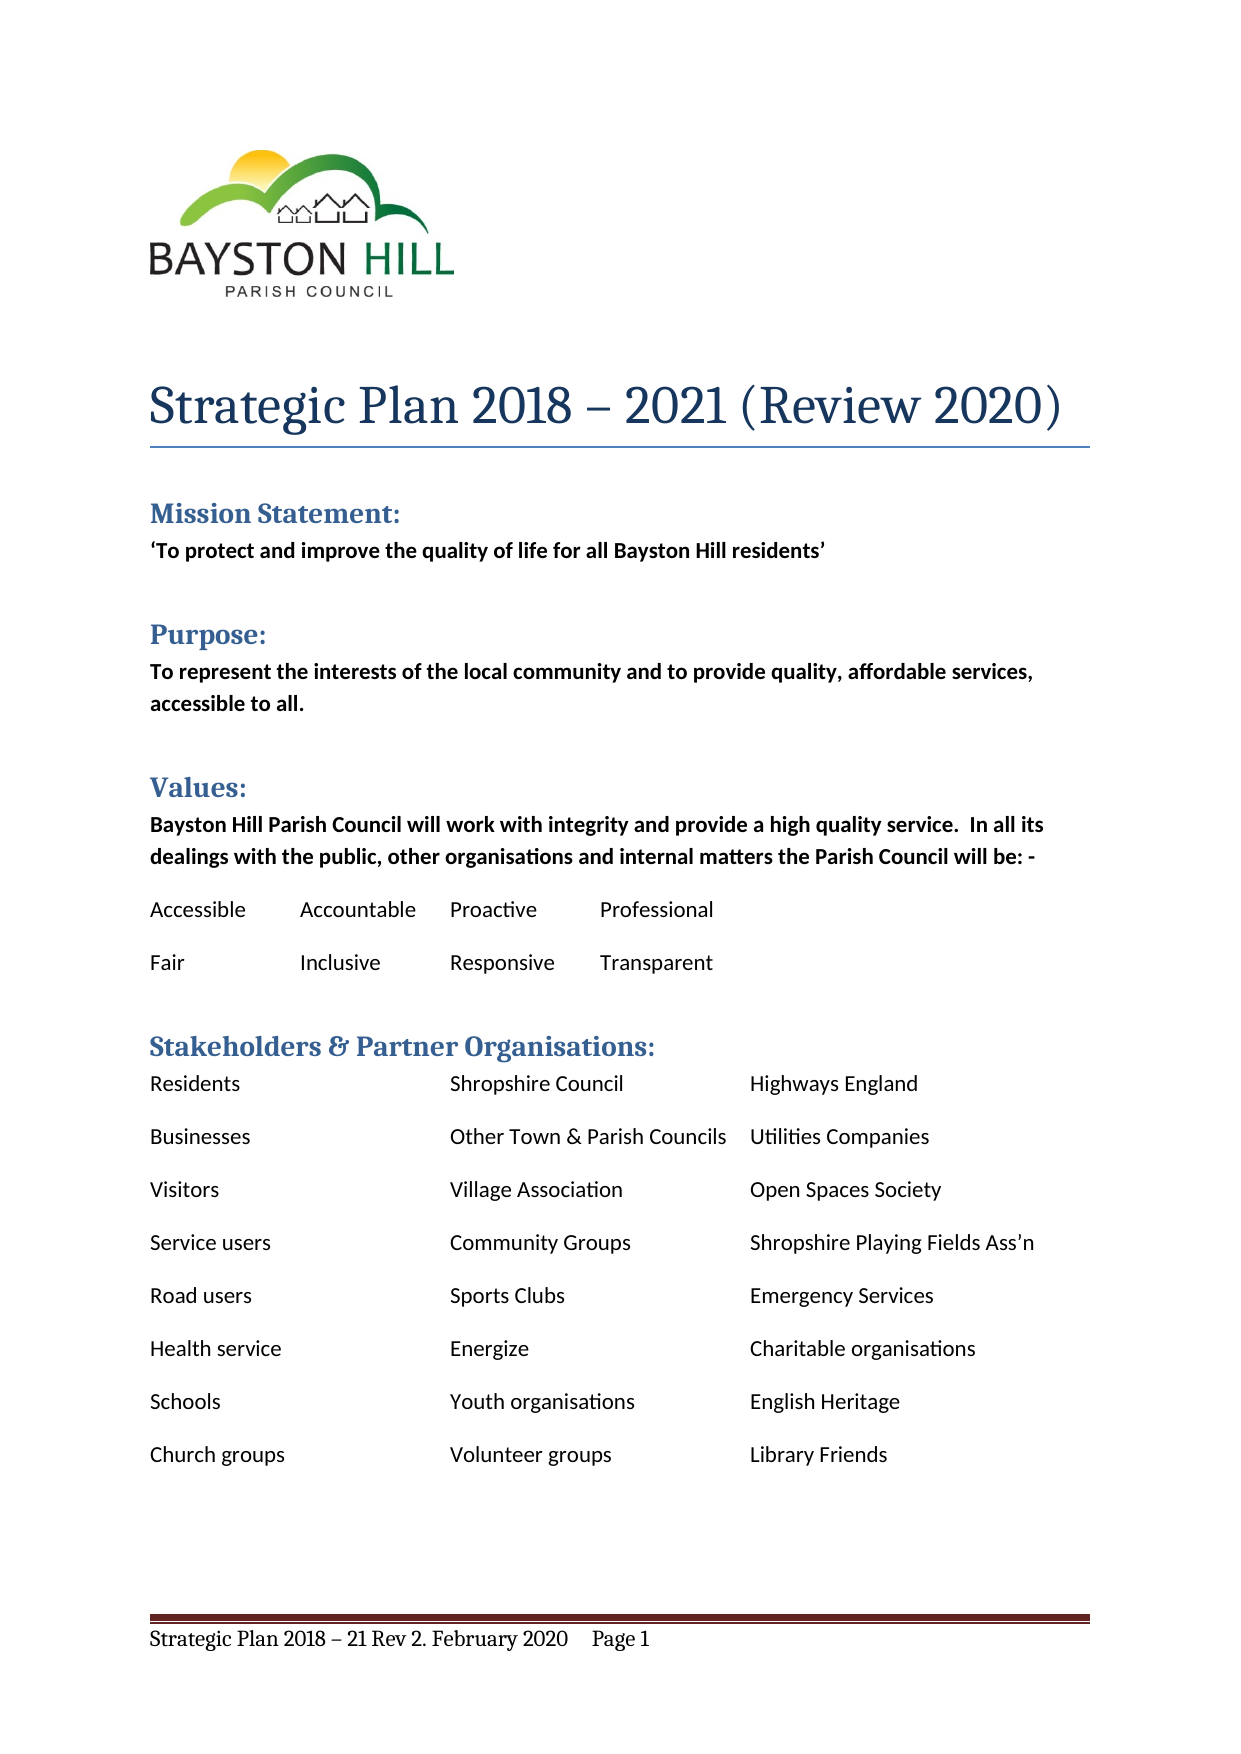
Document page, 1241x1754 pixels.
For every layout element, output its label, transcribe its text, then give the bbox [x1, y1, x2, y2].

subtitle Values: [150, 771, 1090, 805]
text Schools Youth organisations English Heritage [150, 1387, 1090, 1415]
title Strategic Plan 2018 – 2021 (Review 2020) [150, 375, 1090, 446]
text Road users Sports Clubs Emergency Services [150, 1281, 1090, 1309]
text Visitors Village Association Open Spaces Society [150, 1175, 1090, 1203]
text To represent the interests of the local community and to provide quality, affordable services, accessible to all. [150, 657, 1090, 717]
text ‘To protect and improve the quality of life for all Bayston Hill residents’ [150, 536, 1090, 564]
text Health service Energize Charitable organisations [150, 1334, 1090, 1362]
text Businesses Other Town & Parish Councils Utilities Companies [150, 1122, 1090, 1150]
subtitle Mission Statement: [150, 498, 1090, 531]
text Accessible Accountable Proactive Professional [150, 895, 1090, 923]
subtitle Stakeholders & Partner Organisations: [150, 1030, 1090, 1064]
text Fair Inclusive Responsive Transparent [150, 948, 1090, 976]
text Service users Community Groups Shropshire Playing Fields Ass’n [150, 1228, 1090, 1256]
text Church groups Volunteer groups Library Friends [150, 1440, 1090, 1468]
text Bayston Hill Parish Council will work with integrity and provide a high quality service. In all its dealings with the public, other organisations and internal matters the Parish Council will be: - [150, 810, 1090, 870]
picture [150, 150, 454, 297]
text Residents Shropshire Council Highways England [150, 1069, 1090, 1097]
subtitle Purpose: [150, 618, 1090, 652]
